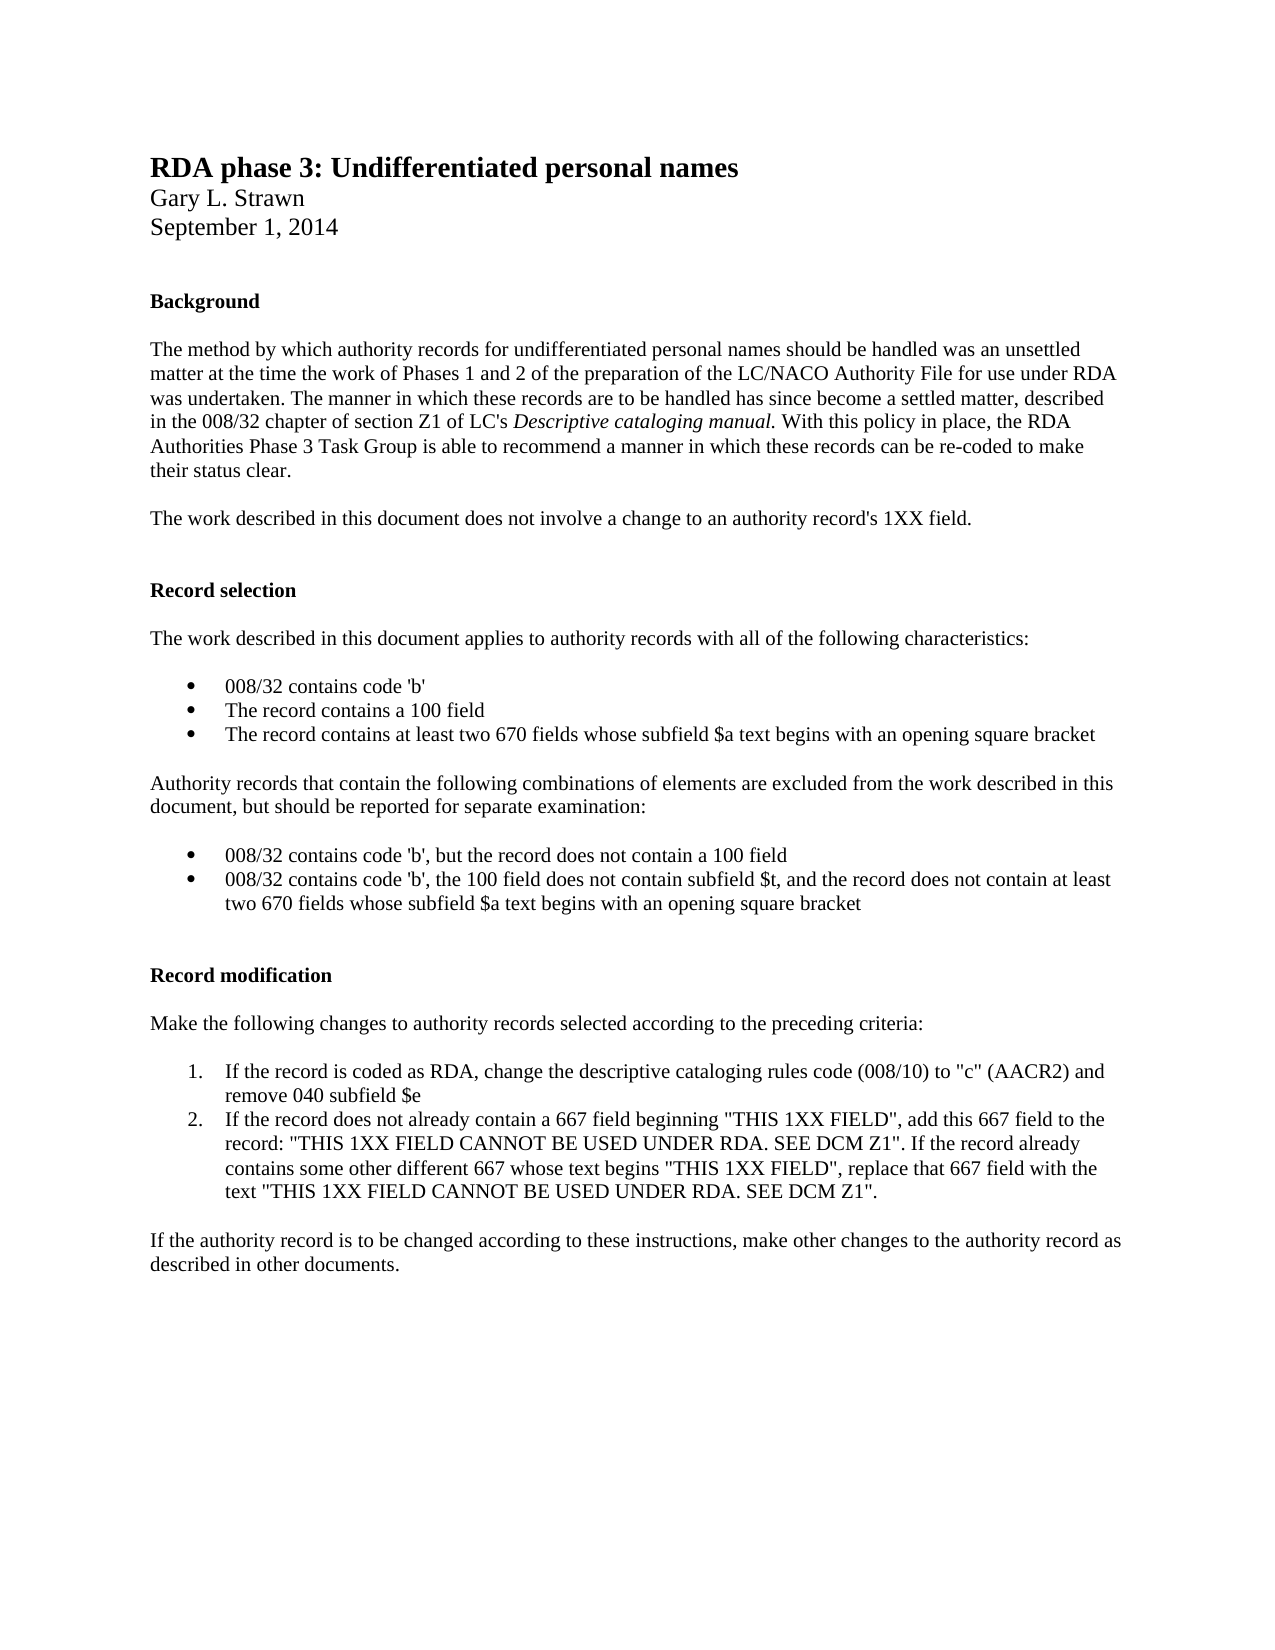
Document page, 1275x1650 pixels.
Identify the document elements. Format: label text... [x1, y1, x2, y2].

list 008/32 contains code 'b' [187, 674, 1125, 698]
text The work described in this document does not involve a change to an authority record's 1XX field. [150, 506, 1125, 530]
list The record contains a 100 field [187, 698, 1125, 722]
list If the record is coded as RDA, change the descriptive cataloging rules code (008/10) to "c" (AACR2) and remove 040 subfield $e [187, 1059, 1125, 1107]
text Make the following changes to authority records selected according to the preceding criteria: [150, 1011, 1125, 1035]
text Gary L. Strawn [150, 183, 1125, 212]
text Record modification [150, 963, 1125, 987]
list 008/32 contains code 'b', the 100 field does not contain subfield $t, and the record does not contain at least two 670 fields whose subfield $a text begins with an opening square bracket [187, 867, 1125, 915]
text The method by which authority records for undifferentiated personal names should be handled was an unsettled matter at the time the work of Phases 1 and 2 of the preparation of the LC/NACO Authority File for use under RDA was undertaken. The manner in which these records are to be handled has since become a settled matter, described in the 008/32 chapter of section Z1 of LC's Descriptive cataloging manual. With this policy in place, the RDA Authorities Phase 3 Task Group is able to recommend a manner in which these records can be re-coded to make their status clear. [150, 337, 1125, 482]
text The work described in this document applies to authority records with all of the following characteristics: [150, 626, 1125, 650]
text If the authority record is to be changed according to these instructions, make other changes to the authority record as described in other documents. [150, 1228, 1125, 1276]
text September 1, 2014 [150, 212, 1125, 241]
list If the record does not already contain a 667 field beginning "THIS 1XX FIELD", add this 667 field to the record: "THIS 1XX FIELD CANNOT BE USED UNDER RDA. SEE DCM Z1". If the record already contains some other different 667 whose text begins "THIS 1XX FIELD", replace that 667 field with the text "THIS 1XX FIELD CANNOT BE USED UNDER RDA. SEE DCM Z1". [187, 1107, 1125, 1203]
text Background [150, 289, 1125, 313]
text RDA phase 3: Undifferentiated personal names [150, 150, 1125, 183]
list 008/32 contains code 'b', but the record does not contain a 100 field [187, 843, 1125, 867]
text Record selection [150, 578, 1125, 602]
text Authority records that contain the following combinations of elements are excluded from the work described in this document, but should be reported for separate examination: [150, 770, 1125, 818]
list The record contains at least two 670 fields whose subfield $a text begins with an opening square bracket [187, 722, 1125, 746]
